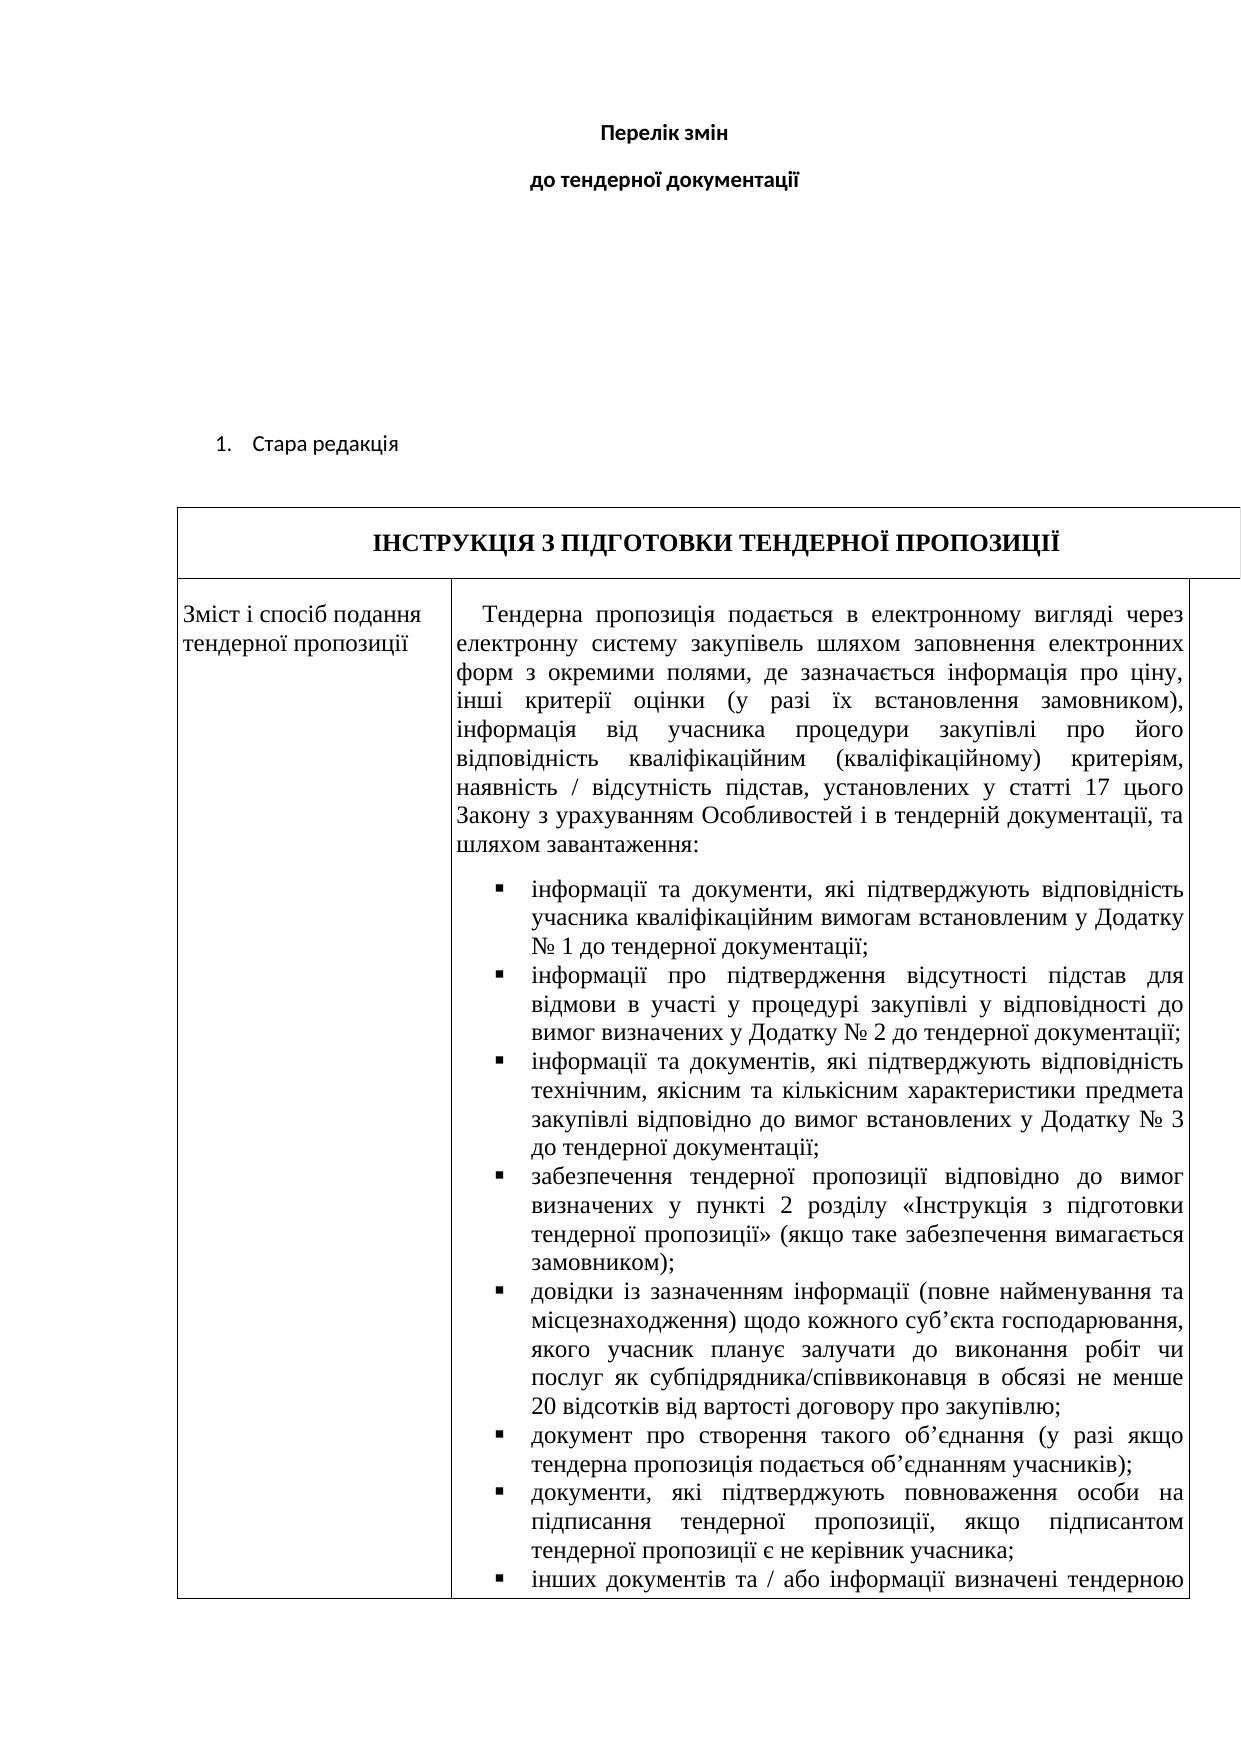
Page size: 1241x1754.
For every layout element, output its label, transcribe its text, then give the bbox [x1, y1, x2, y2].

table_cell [178, 579, 451, 1597]
text до тендерної документації [177, 165, 1152, 193]
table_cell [452, 579, 1189, 1597]
text Перелік змін [177, 118, 1152, 146]
table_header ІНСТРУКЦІЯ З ПІДГОТОВКИ ТЕНДЕРНОЇ ПРОПОЗИЦІЇ [178, 508, 1240, 578]
list Стара редакція [215, 429, 1152, 458]
